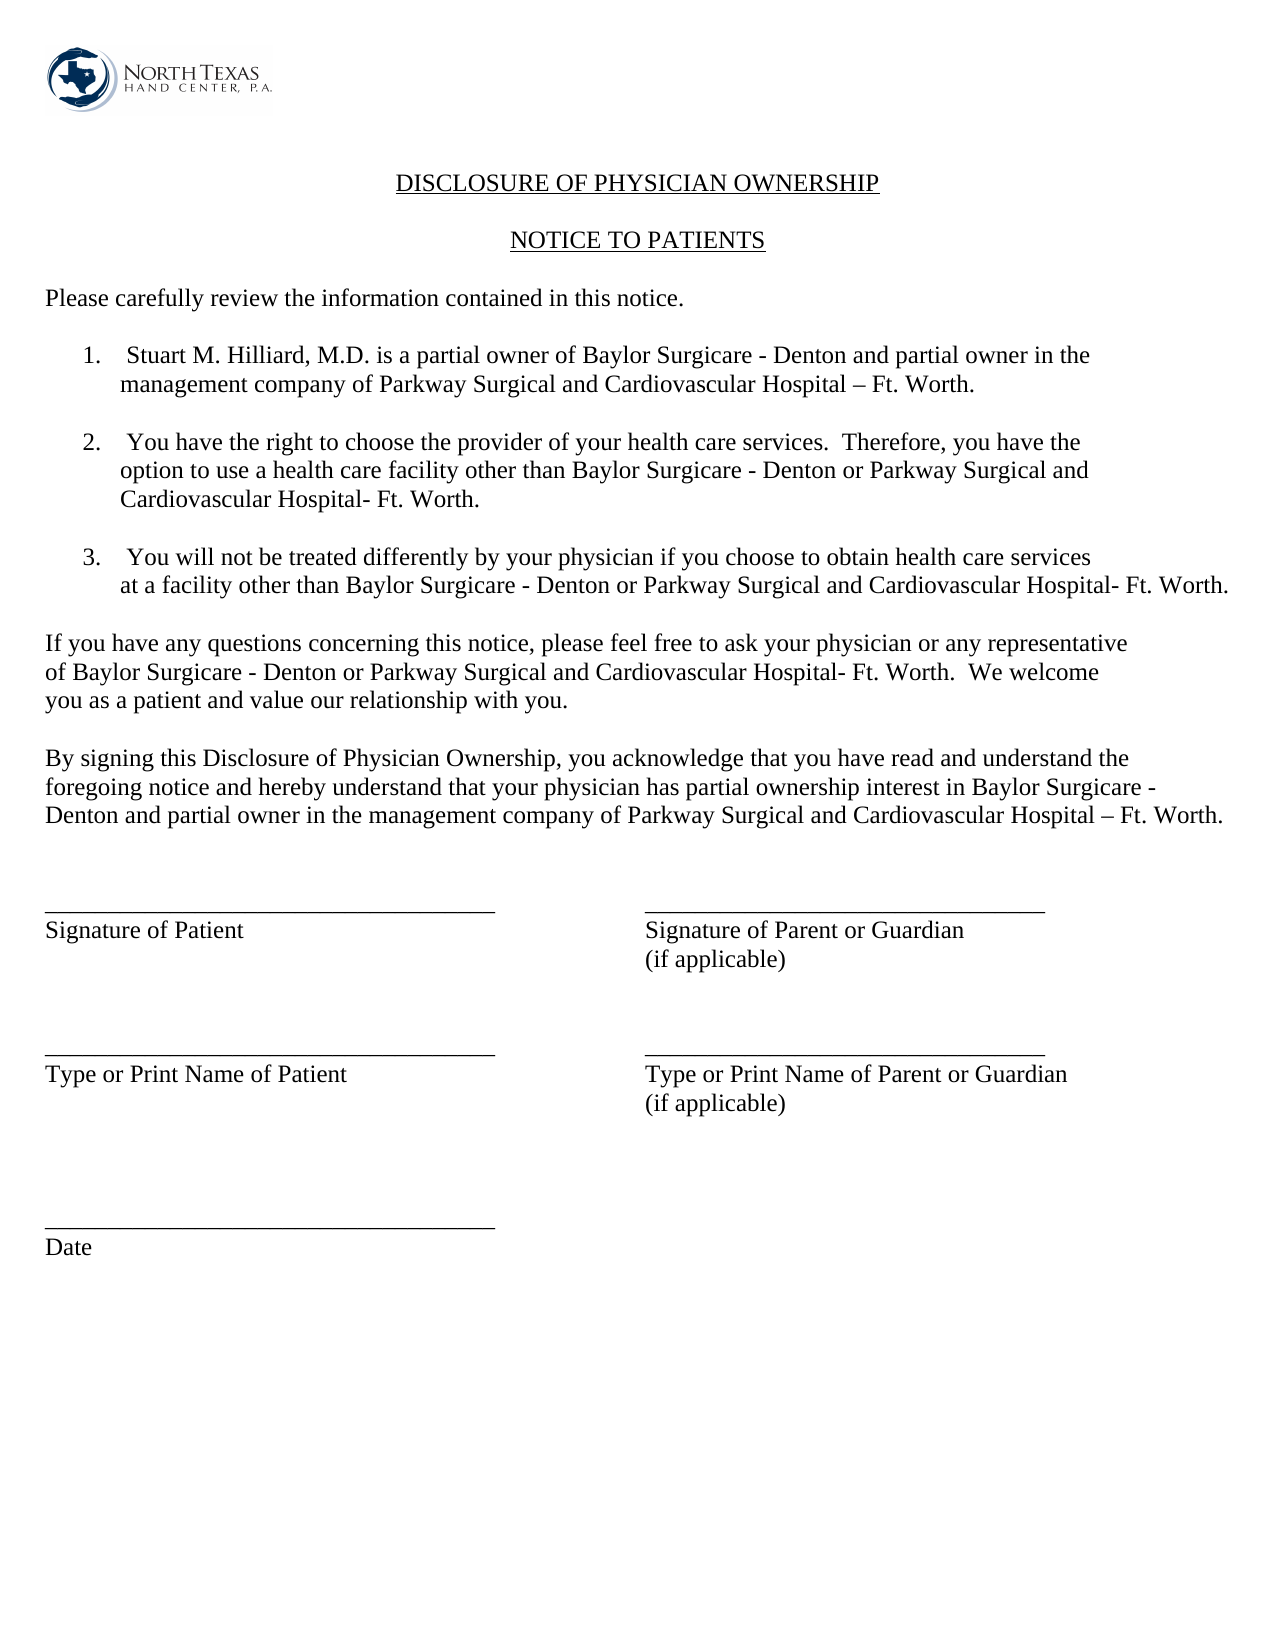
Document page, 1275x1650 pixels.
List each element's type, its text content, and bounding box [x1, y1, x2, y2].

text Please carefully review the information contained in this notice. [45, 283, 1230, 312]
text Type or Print Name of Patient Type or Print Name of Parent or Guardian [45, 1059, 1230, 1088]
text DISCLOSURE OF PHYSICIAN OWNERSHIP [45, 168, 1230, 197]
list You have the right to choose the provider of your health care services. Therefore, you have the [82, 427, 1230, 456]
text NOTICE TO PATIENTS [45, 226, 1230, 254]
text you as a patient and value our relationship with you. [45, 686, 1230, 714]
list You will not be treated differently by your physician if you choose to obtain health care services [82, 542, 1230, 571]
text By signing this Disclosure of Physician Ownership, you acknowledge that you have read and understand the foregoing notice and hereby understand that your physician has partial ownership interest in Baylor Surgicare - Denton and partial owner in the management company of Parkway Surgical and Cardiovascular Hospital – Ft. Worth. [45, 743, 1230, 829]
list at a facility other than Baylor Surgicare - Denton or Parkway Surgical and Cardiovascular Hospital- Ft. Worth. [120, 571, 1230, 599]
text of Baylor Surgicare - Denton or Parkway Surgical and Cardiovascular Hospital- Ft. Worth. We welcome [45, 657, 1230, 686]
text ____________________________________ ________________________________ [45, 887, 1230, 916]
text ____________________________________ [45, 1203, 1230, 1232]
picture [45, 45, 274, 116]
text If you have any questions concerning this notice, please feel free to ask your physician or any representative [45, 628, 1230, 657]
list Stuart M. Hilliard, M.D. is a partial owner of Baylor Surgicare - Denton and partial owner in the [82, 341, 1230, 369]
text Signature of Patient Signature of Parent or Guardian (if applicable) [45, 916, 1230, 973]
text Date [45, 1232, 1230, 1261]
list management company of Parkway Surgical and Cardiovascular Hospital – Ft. Worth. [120, 369, 1230, 398]
text ____________________________________ ________________________________ [45, 1031, 1230, 1059]
list option to use a health care facility other than Baylor Surgicare - Denton or Parkway Surgical and Cardiovascular Hospital- Ft. Worth. [120, 456, 1230, 513]
text (if applicable) [45, 1088, 1230, 1117]
